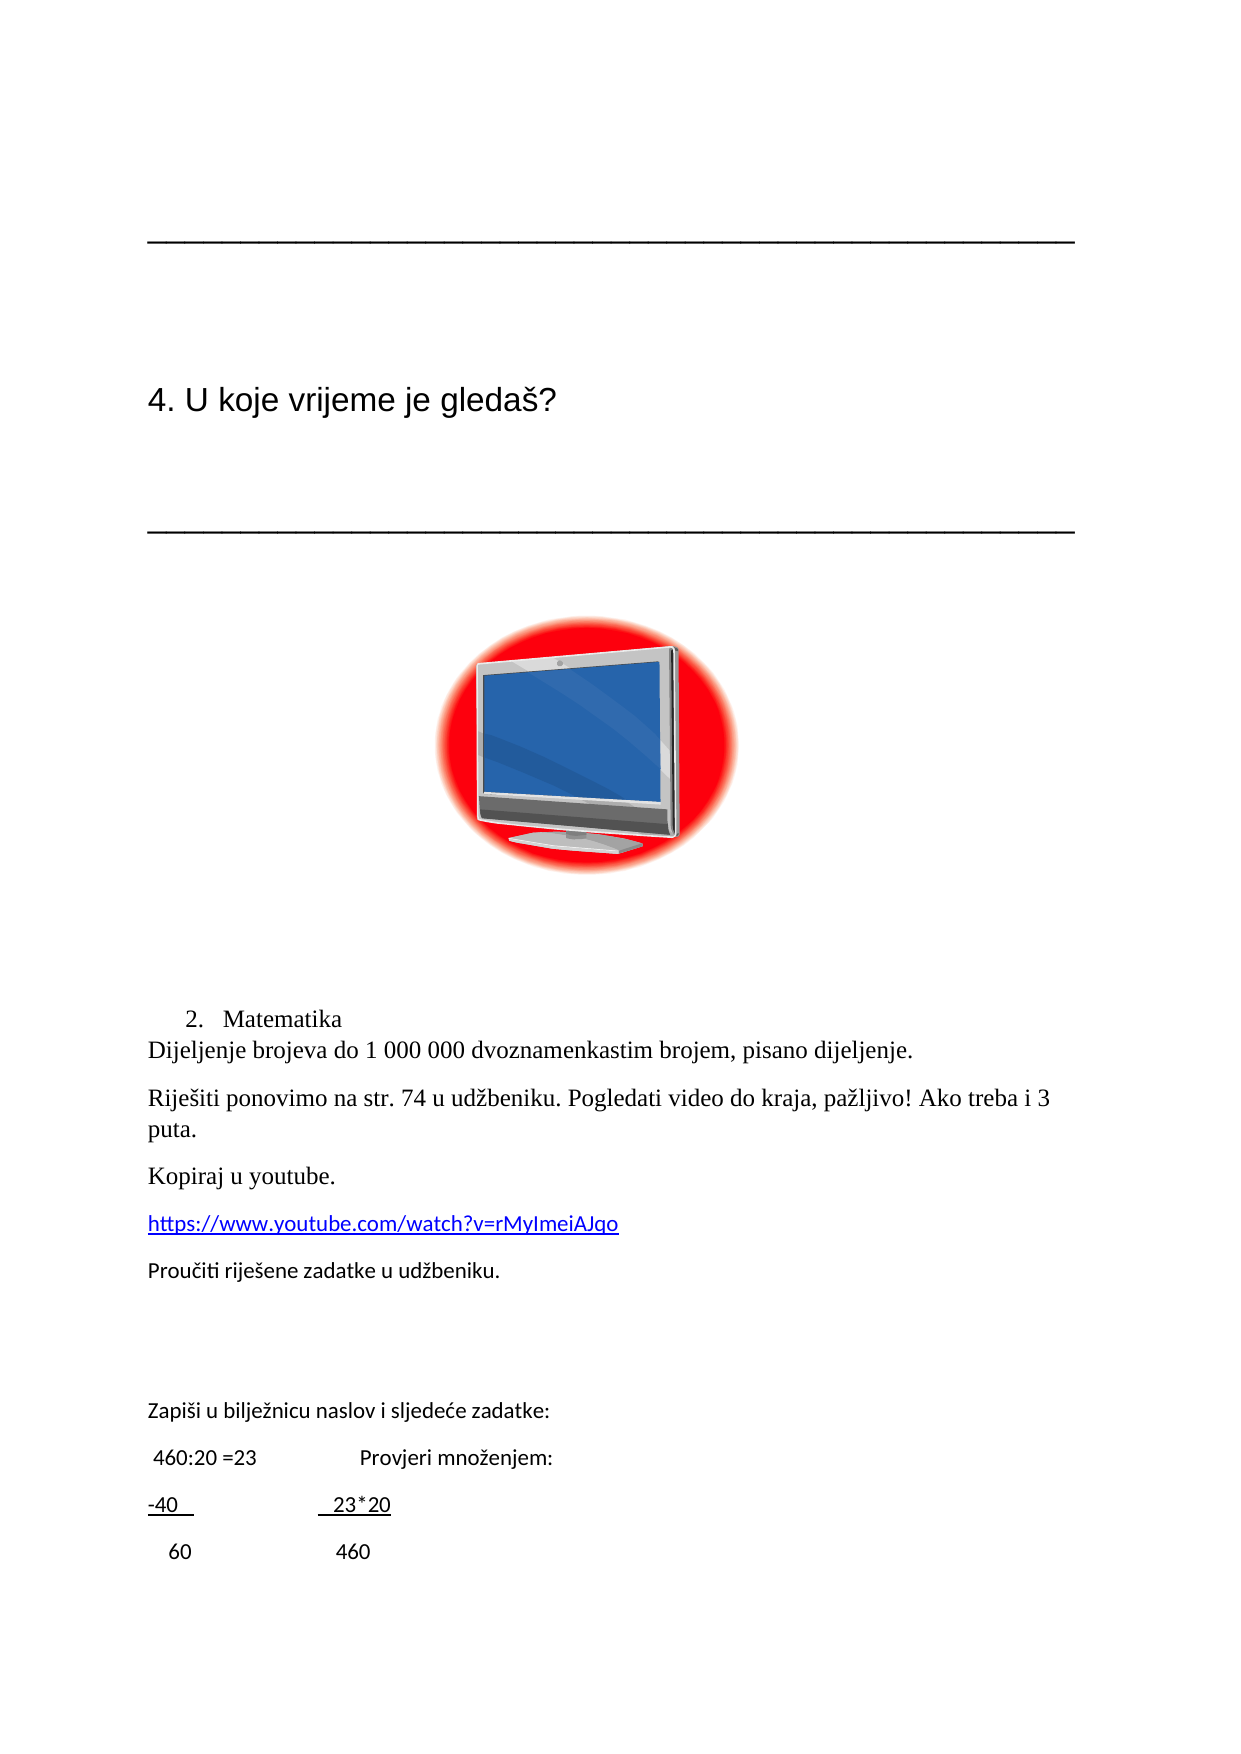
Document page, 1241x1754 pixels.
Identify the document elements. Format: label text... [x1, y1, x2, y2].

text __________________________________________________ [148, 496, 1093, 535]
list Matematika [185, 1004, 1093, 1033]
text Riješiti ponovimo na str. 74 u udžbeniku. Pogledati video do kraja, pažljivo! Ako treba i 3 puta. [148, 1083, 1093, 1142]
text https://www.youtube.com/watch?v=rMyImeiAJqo [148, 1209, 1093, 1237]
text Dijeljenje brojeva do 1 000 000 dvoznamenkastim brojem, pisano dijeljenje. [148, 1035, 1093, 1064]
text 4. U koje vrijeme je gledaš? [148, 380, 1093, 418]
text __________________________________________________ [148, 206, 1093, 244]
text 460:20 =23 Provjeri množenjem: [148, 1443, 1093, 1471]
text 60 460 [148, 1537, 1093, 1565]
text Zapiši u bilježnicu naslov i sljedeće zadatke: [148, 1397, 1093, 1424]
text -40 23*20 [148, 1490, 1093, 1518]
text Proučiti riješene zadatke u udžbeniku. [148, 1256, 1093, 1284]
text Kopiraj u youtube. [148, 1161, 1093, 1190]
